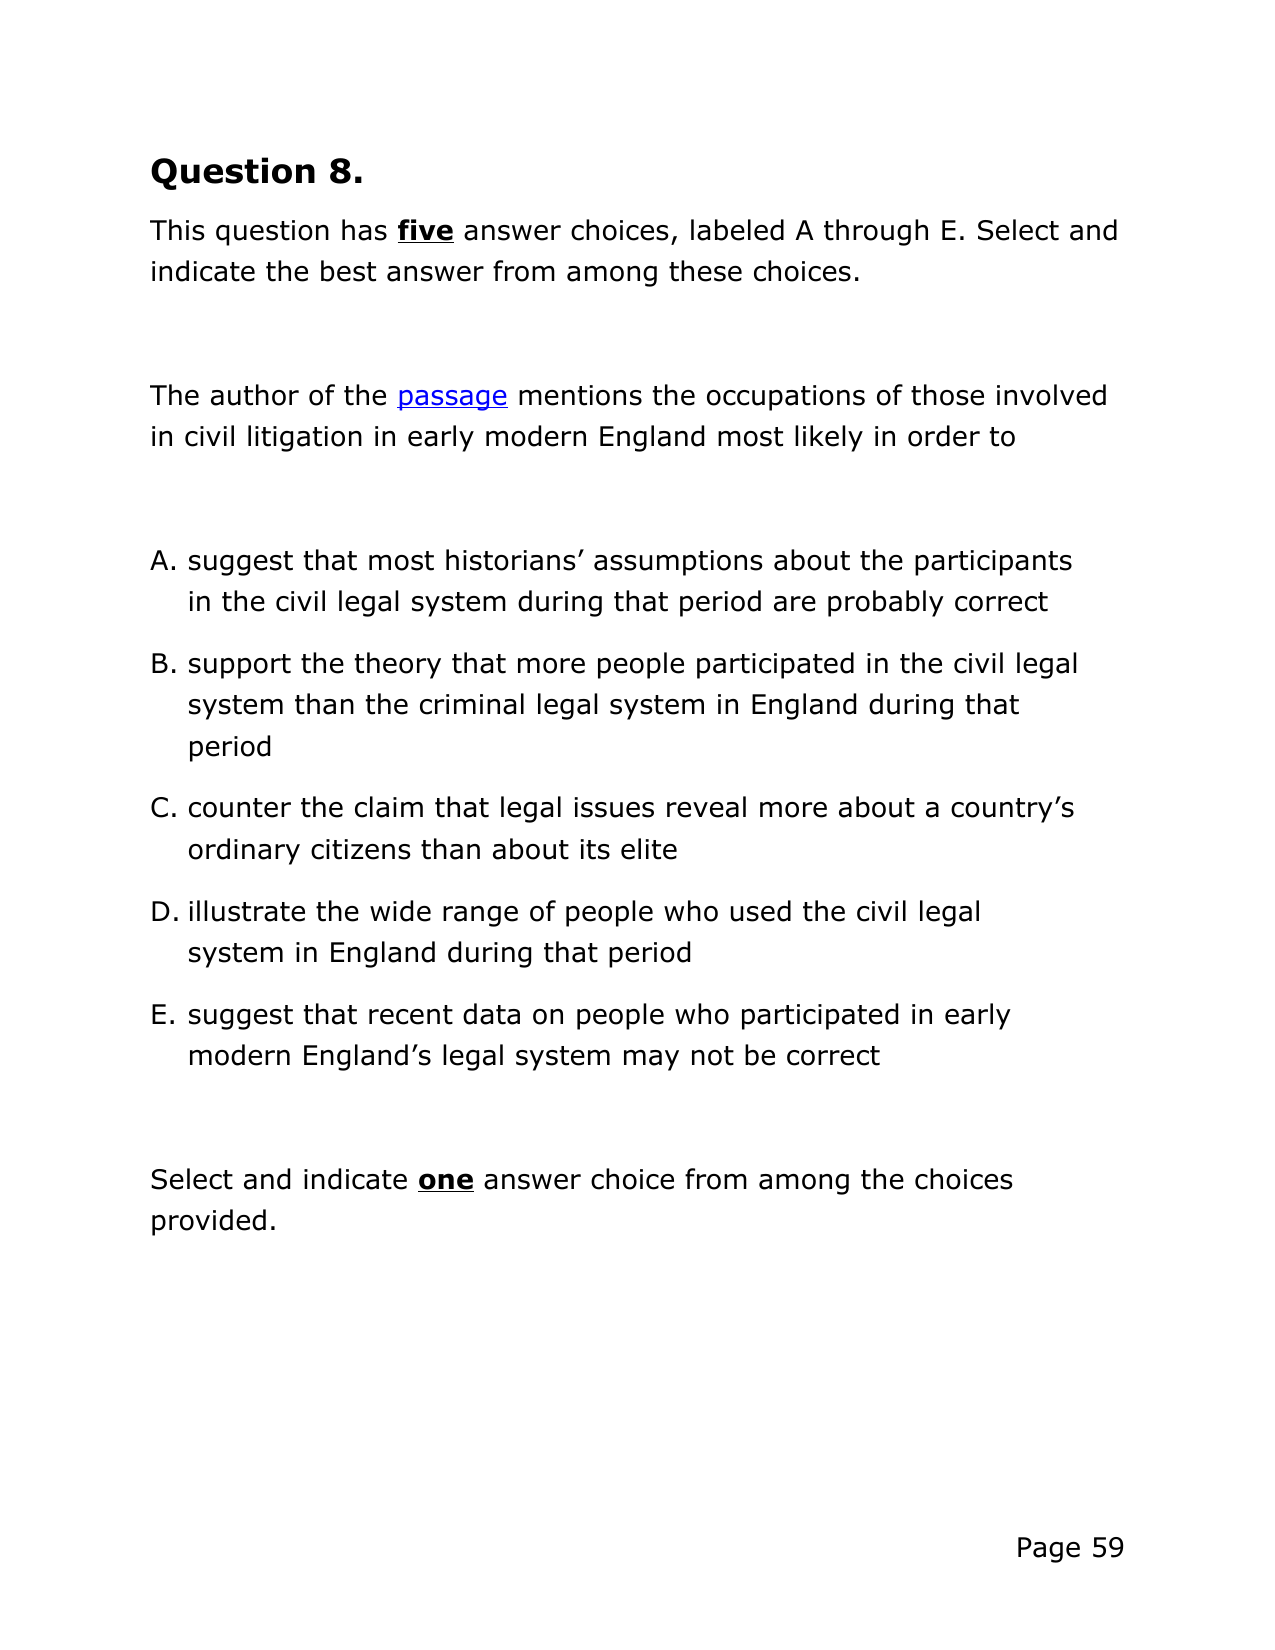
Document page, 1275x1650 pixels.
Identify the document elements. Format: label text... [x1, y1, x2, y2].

list counter the claim that legal issues reveal more about a country’s ordinary citizens than about its elite [150, 791, 1083, 865]
text The author of the passage mentions the occupations of those involved in civil litigation in early modern England most likely in order to [150, 378, 1125, 452]
list suggest that recent data on people who participated in early modern England’s legal system may not be correct [150, 997, 1083, 1071]
text This question has five answer choices, labeled A through E. Select and indicate the best answer from among these choices. [150, 213, 1125, 287]
text Select and indicate one answer choice from among the choices provided. [150, 1162, 1125, 1236]
list illustrate the wide range of people who used the civil legal system in England during that period [150, 894, 1083, 968]
subtitle Question 8. [150, 150, 1125, 191]
list support the theory that more people participated in the civil legal system than the criminal legal system in England during that period [150, 646, 1083, 762]
list suggest that most historians’ assumptions about the participants in the civil legal system during that period are probably correct [150, 543, 1083, 617]
